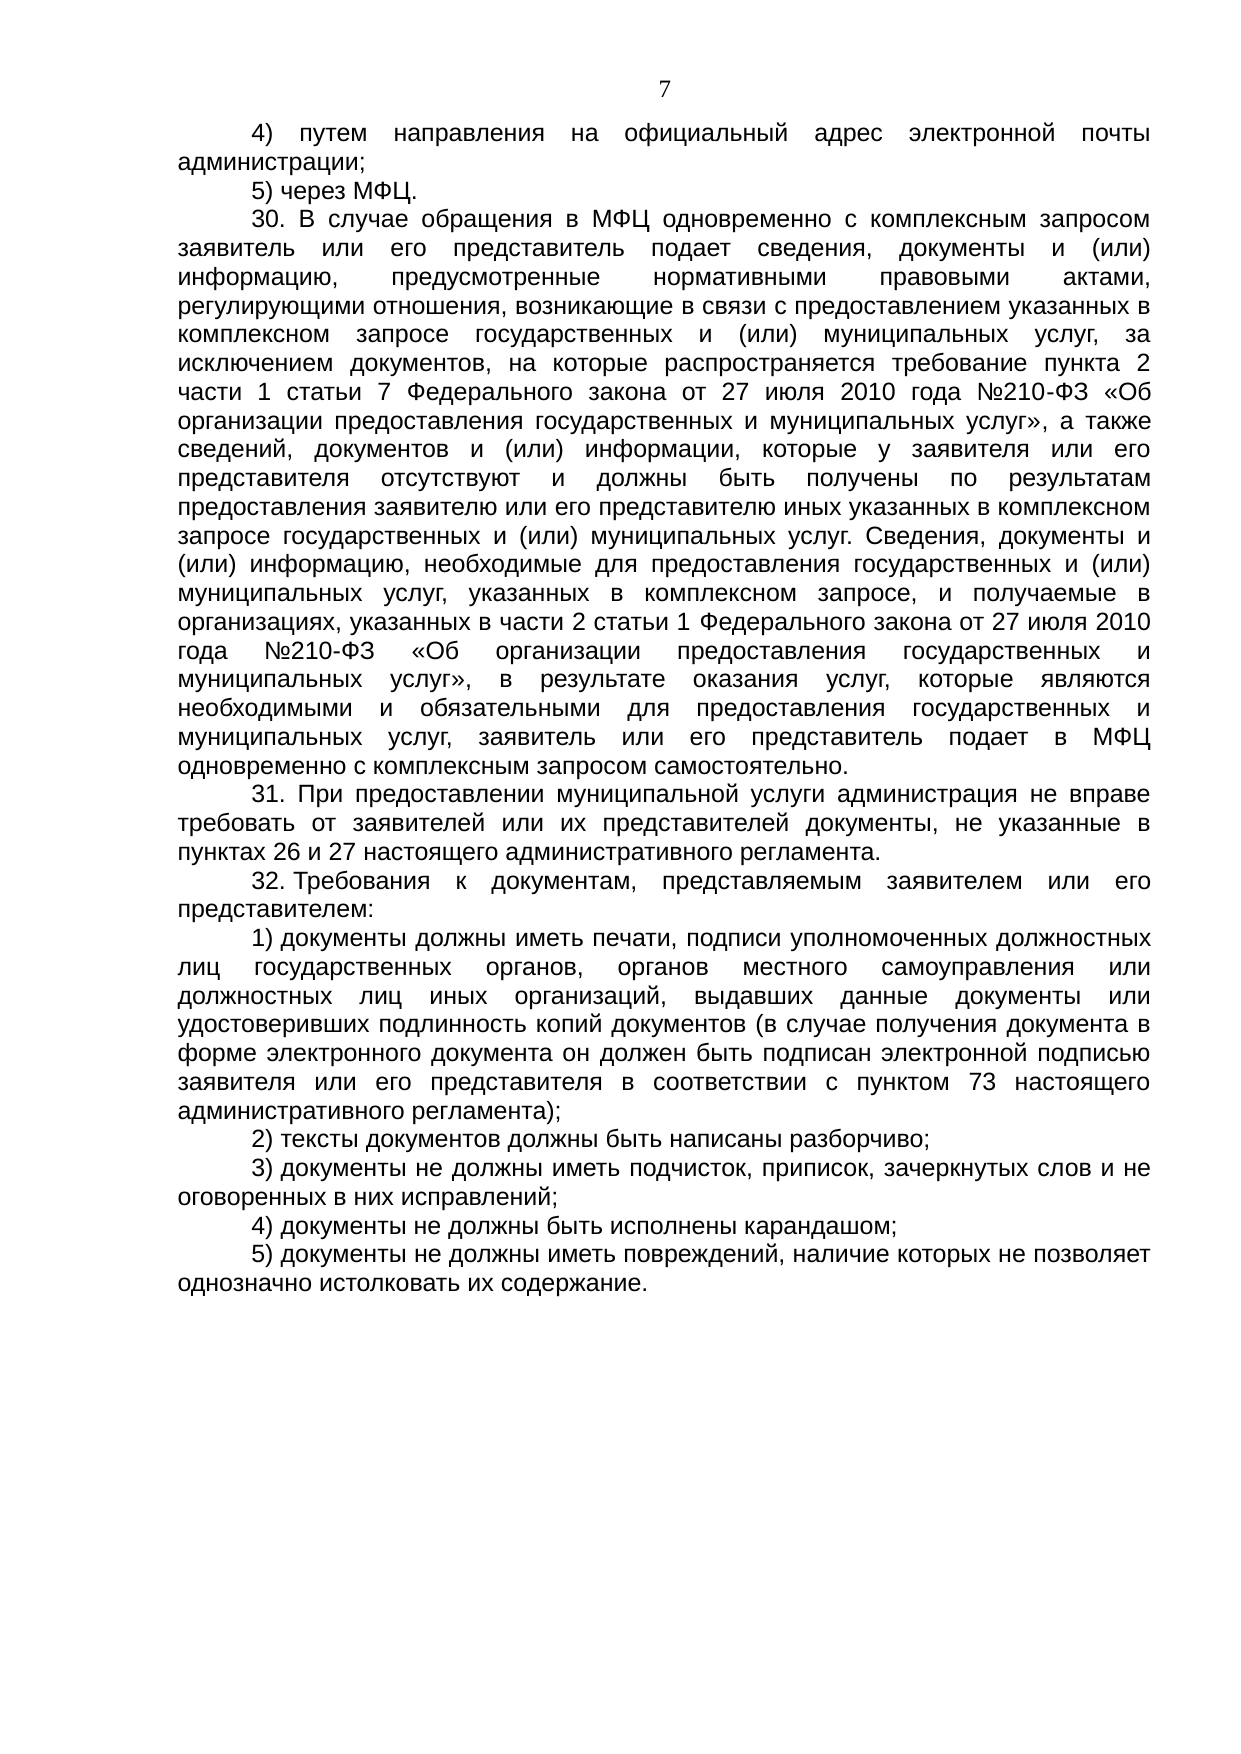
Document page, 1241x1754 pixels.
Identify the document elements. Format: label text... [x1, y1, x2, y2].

text 5) документы не должны иметь повреждений, наличие которых не позволяет однозначно истолковать их содержание. [177, 1239, 1152, 1297]
text 4) путем направления на официальный адрес электронной почты администрации; [177, 118, 1152, 176]
text 5) через МФЦ. [177, 176, 1152, 204]
text 2) тексты документов должны быть написаны разборчиво; [177, 1124, 1152, 1153]
text 32. Требования к документам, представляемым заявителем или его представителем: [177, 866, 1152, 923]
text 30. В случае обращения в МФЦ одновременно с комплексным запросом заявитель или его представитель подает сведения, документы и (или) информацию, предусмотренные нормативными правовыми актами, регулирующими отношения, возникающие в связи с предоставлением указанных в комплексном запросе государственных и (или) муниципальных услуг, за исключением документов, на которые распространяется требование пункта 2 части 1 статьи 7 Федерального закона от 27 июля 2010 года №210-ФЗ «Об организации предоставления государственных и муниципальных услуг», а также сведений, документов и (или) информации, которые у заявителя или его представителя отсутствуют и должны быть получены по результатам предоставления заявителю или его представителю иных указанных в комплексном запросе государственных и (или) муниципальных услуг. Сведения, документы и (или) информацию, необходимые для предоставления государственных и (или) муниципальных услуг, указанных в комплексном запросе, и получаемые в организациях, указанных в части 2 статьи 1 Федерального закона от 27 июля 2010 года №210-ФЗ «Об организации предоставления государственных и муниципальных услуг», в результате оказания услуг, которые являются необходимыми и обязательными для предоставления государственных и муниципальных услуг, заявитель или его представитель подает в МФЦ одновременно с комплексным запросом самостоятельно. [177, 204, 1152, 779]
text 4) документы не должны быть исполнены карандашом; [177, 1211, 1152, 1239]
text 31. При предоставлении муниципальной услуги администрация не вправе требовать от заявителей или их представителей документы, не указанные в пунктах 26 и 27 настоящего административного регламента. [177, 779, 1152, 866]
text 3) документы не должны иметь подчисток, приписок, зачеркнутых слов и не оговоренных в них исправлений; [177, 1153, 1152, 1211]
text 1) документы должны иметь печати, подписи уполномоченных должностных лиц государственных органов, органов местного самоуправления или должностных лиц иных организаций, выдавших данные документы или удостоверивших подлинность копий документов (в случае получения документа в форме электронного документа он должен быть подписан электронной подписью заявителя или его представителя в соответствии с пунктом 73 настоящего административного регламента); [177, 923, 1152, 1124]
